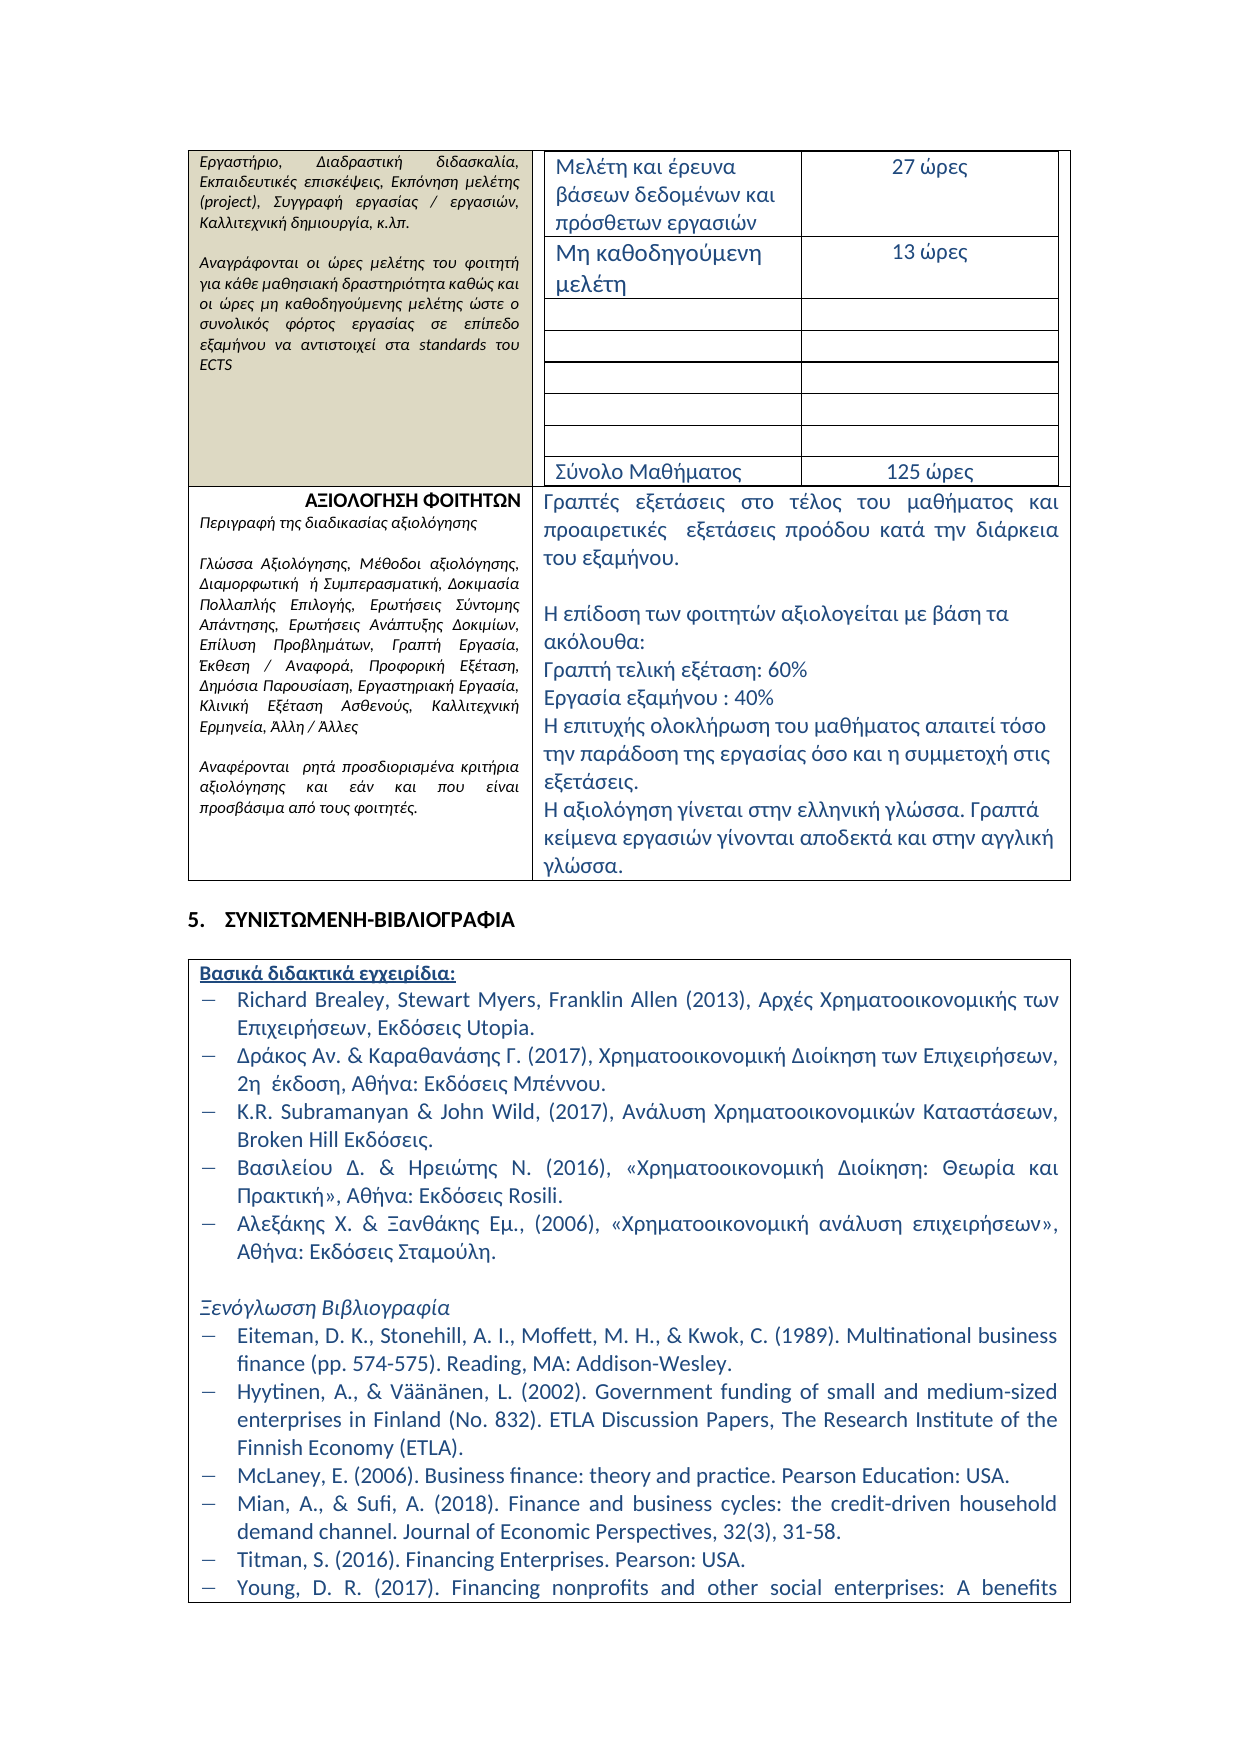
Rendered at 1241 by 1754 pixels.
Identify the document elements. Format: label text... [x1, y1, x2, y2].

table_cell [545, 394, 801, 425]
table_cell [545, 426, 801, 456]
table_cell [802, 363, 1058, 393]
table_cell [1059, 151, 1070, 486]
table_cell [189, 151, 532, 486]
table_cell [545, 457, 801, 485]
table_cell [802, 457, 1058, 485]
table_cell Γραπτές εξετάσεις στο τέλος του μαθήματος και προαιρετικές εξετάσεις προόδου κατά την διάρκεια του εξαμήνου. Η επίδοση των φοιτητών αξιολογείται με βάση τα ακόλουθα: Γραπτή τελική εξέταση: 60% Εργασία εξαμήνου : 40% Η επιτυχής ολοκλήρωση του μαθήματος απαιτεί τόσο την παράδοση της εργασίας όσο και η συμμετοχή στις εξετάσεις. Η αξιολόγηση γίνεται στην ελληνική γλώσσα. Γραπτά κείμενα εργασιών γίνονται αποδεκτά και στην αγγλική γλώσσα. [533, 487, 1070, 879]
table_cell [802, 299, 1058, 330]
table_cell [802, 426, 1058, 456]
table_cell ΑΞΙΟΛΟΓΗΣΗ ΦΟΙΤΗΤΩΝ Περιγραφή της διαδικασίας αξιολόγησης Γλώσσα Αξιολόγησης, Μέθοδοι αξιολόγησης, Διαμορφωτική ή Συμπερασματική, Δοκιμασία Πολλαπλής Επιλογής, Ερωτήσεις Σύντομης Απάντησης, Ερωτήσεις Ανάπτυξης Δοκιμίων, Επίλυση Προβλημάτων, Γραπτή Εργασία, Έκθεση / Αναφορά, Προφορική Εξέταση, Δημόσια Παρουσίαση, Εργαστηριακή Εργασία, Κλινική Εξέταση Ασθενούς, Καλλιτεχνική Ερμηνεία, Άλλη / Άλλες Αναφέρονται ρητά προσδιορισμένα κριτήρια αξιολόγησης και εάν και που είναι προσβάσιμα από τους φοιτητές. [189, 487, 532, 879]
table_cell [545, 237, 801, 298]
table_cell [802, 331, 1058, 361]
table_cell [802, 394, 1058, 425]
table_cell [545, 331, 801, 361]
list ΣΥΝΙΣΤΩΜΕΝΗ-ΒΙΒΛΙΟΓΡΑΦΙΑ [187, 906, 1053, 934]
table_cell [802, 152, 1058, 236]
table_cell [802, 237, 1058, 298]
table_cell [545, 152, 801, 236]
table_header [189, 960, 1070, 1602]
table_cell [545, 363, 801, 393]
table_cell [545, 299, 801, 330]
table_cell [533, 151, 544, 486]
